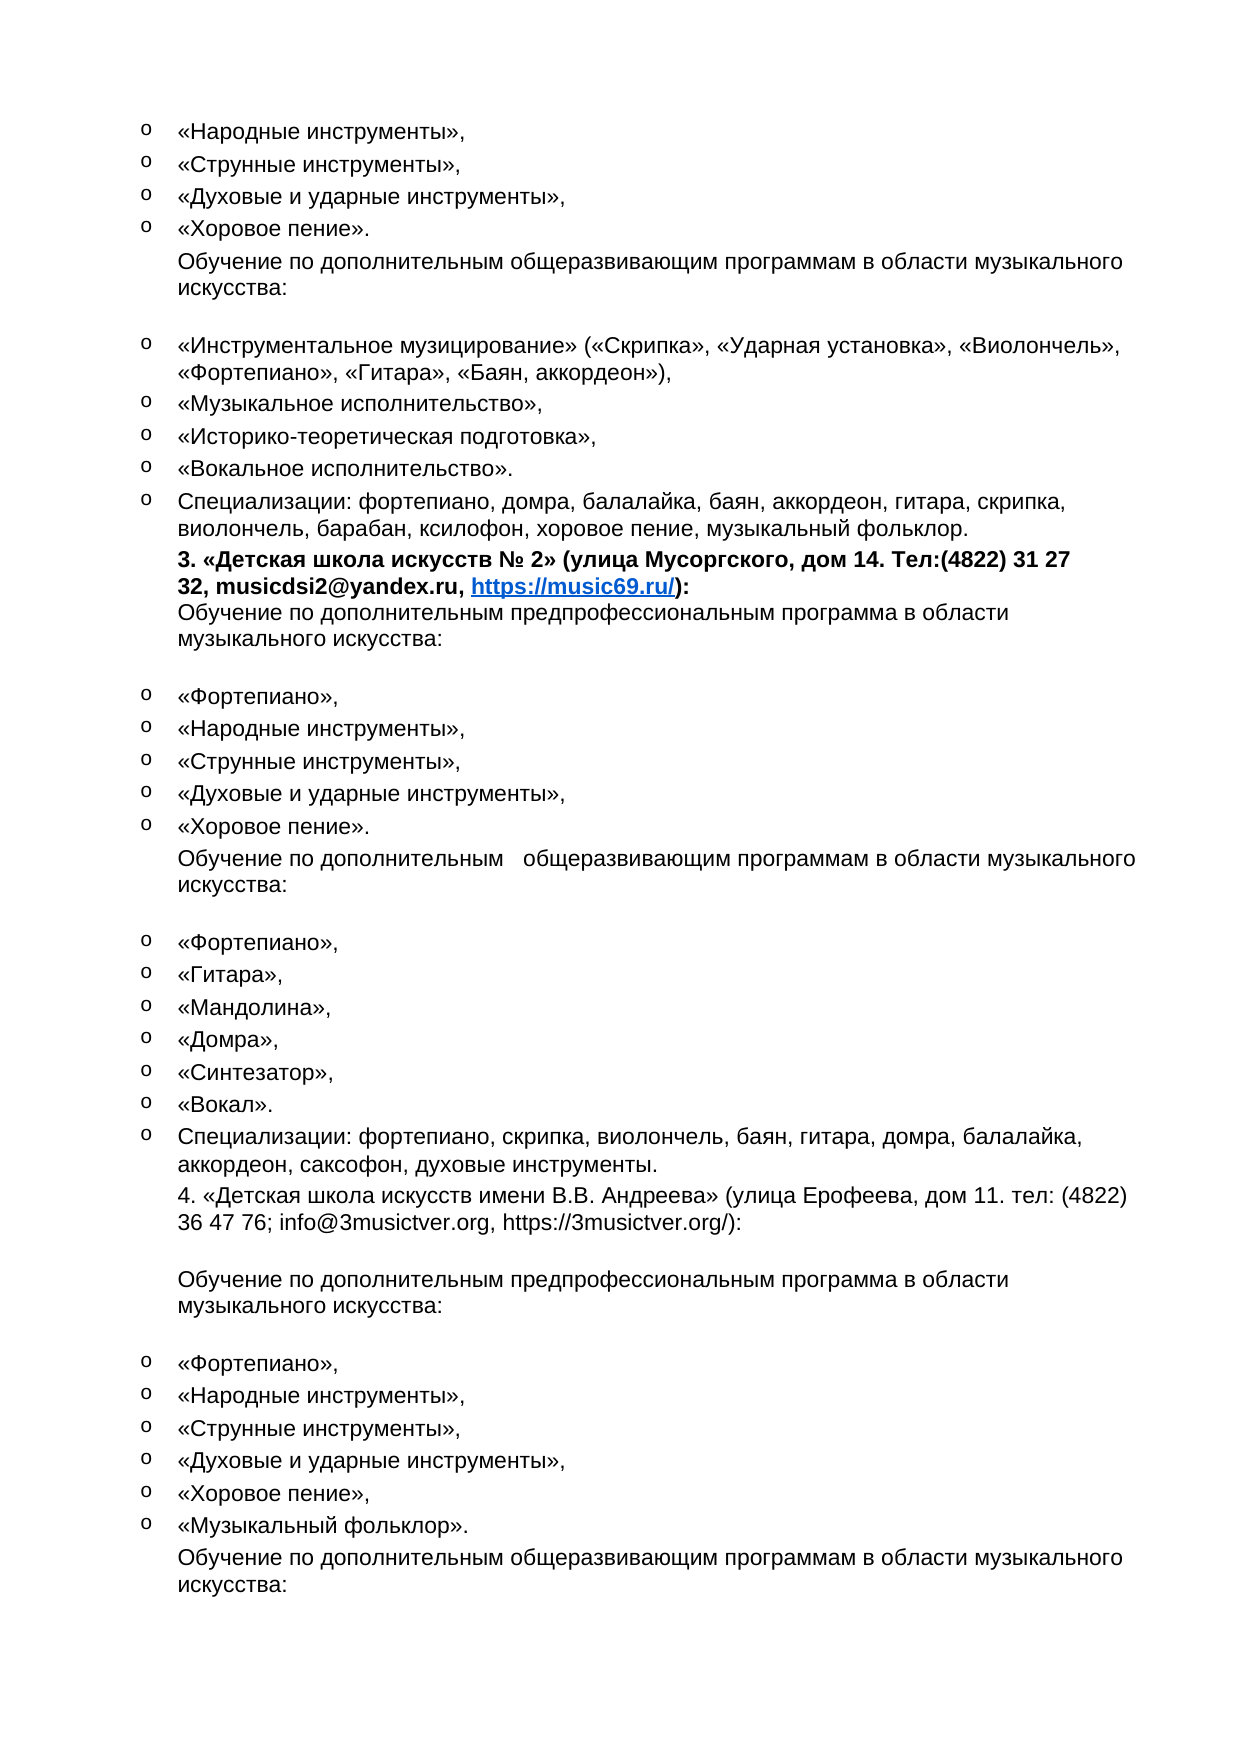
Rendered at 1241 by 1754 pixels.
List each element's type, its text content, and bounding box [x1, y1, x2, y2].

text 3. «Детская школа искусств № 2» (улица Мусоргского, дом 14. Тел:(4822) 31 27 32, musicdsi2@yandex.ru, https://music69.ru/): [177, 546, 1152, 599]
list «Музыкальное исполнительство», [140, 390, 1152, 418]
text Обучение по дополнительным общеразвивающим программам в области музыкального искусства: [177, 845, 1152, 898]
list «Струнные инструменты», [140, 1415, 1152, 1442]
list «Хоровое пение», [140, 1479, 1152, 1507]
text Обучение по дополнительным предпрофессиональным программа в области музыкального искусства: [177, 1266, 1152, 1319]
text 4. «Детская школа искусств имени В.В. Андреева» (улица Ерофеева, дом 11. тел: (4822) 36 47 76; info@3musictver.org, https://3musictver.org/): [177, 1182, 1152, 1235]
list «Фортепиано», [140, 683, 1152, 711]
list «Историко-теоретическая подготовка», [140, 423, 1152, 451]
list Специализации: фортепиано, домра, балалайка, баян, аккордеон, гитара, скрипка, виолончель, барабан, ксилофон, хоровое пение, музыкальный фольклор. [140, 488, 1152, 542]
list «Синтезатор», [140, 1058, 1152, 1086]
text Обучение по дополнительным общеразвивающим программам в области музыкального искусства: [177, 248, 1152, 300]
list «Фортепиано», [140, 929, 1152, 957]
list Специализации: фортепиано, скрипка, виолончель, баян, гитара, домра, балалайка, аккордеон, саксофон, духовые инструменты. [140, 1123, 1152, 1177]
list «Хоровое пение». [140, 813, 1152, 840]
list «Духовые и ударные инструменты», [140, 1447, 1152, 1475]
list «Струнные инструменты», [140, 748, 1152, 776]
text Обучение по дополнительным предпрофессиональным программа в области музыкального искусства: [177, 599, 1152, 652]
list «Вокальное исполнительство». [140, 455, 1152, 483]
list «Фортепиано», [140, 1350, 1152, 1378]
list «Народные инструменты», [140, 118, 1152, 146]
list «Духовые и ударные инструменты», [140, 780, 1152, 808]
list «Народные инструменты», [140, 1382, 1152, 1410]
list «Музыкальный фольклор». [140, 1512, 1152, 1540]
list «Инструментальное музицирование» («Скрипка», «Ударная установка», «Виолончель», «Фортепиано», «Гитара», «Баян, аккордеон»), [140, 332, 1152, 386]
list «Домра», [140, 1026, 1152, 1054]
list «Вокал». [140, 1091, 1152, 1119]
list «Народные инструменты», [140, 715, 1152, 743]
list «Гитара», [140, 961, 1152, 989]
list «Духовые и ударные инструменты», [140, 183, 1152, 211]
list «Струнные инструменты», [140, 151, 1152, 178]
text Обучение по дополнительным общеразвивающим программам в области музыкального искусства: [177, 1544, 1152, 1597]
list «Мандолина», [140, 994, 1152, 1021]
list «Хоровое пение». [140, 215, 1152, 243]
